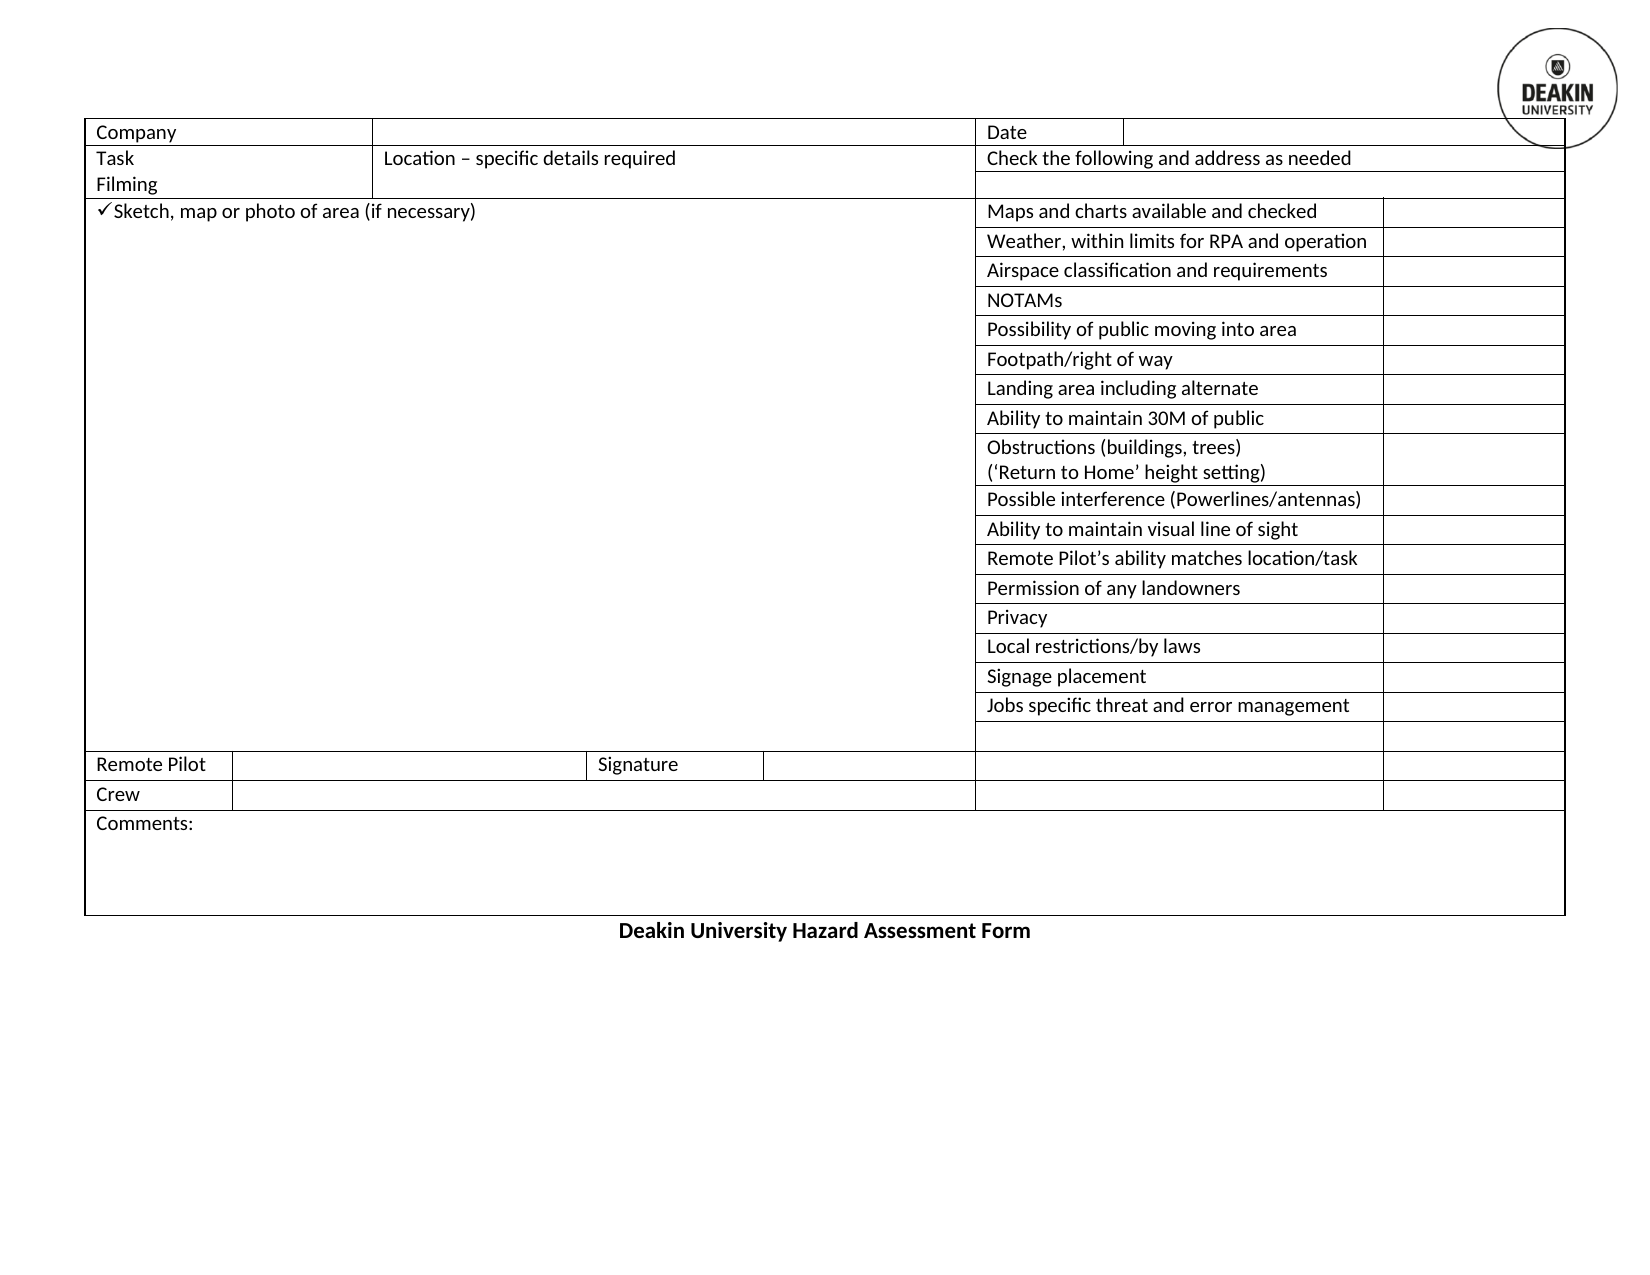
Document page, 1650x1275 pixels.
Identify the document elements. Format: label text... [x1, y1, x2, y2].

table_cell [1384, 346, 1564, 374]
table_cell Signature [587, 752, 763, 780]
table_cell [1384, 604, 1564, 633]
table_cell [1384, 634, 1564, 662]
table_cell Obstructions (buildings, trees) (‘Return to Home’ height setting) [976, 434, 1383, 485]
table_cell [976, 172, 1564, 197]
table_cell [976, 781, 1383, 809]
table_cell Comments: [86, 811, 1564, 915]
table_cell [764, 752, 975, 780]
table_header Company [86, 119, 372, 144]
table_cell [1384, 722, 1564, 751]
table_cell Check the following and address as needed [976, 146, 1564, 171]
table_cell [1384, 781, 1564, 809]
table_cell Permission of any landowners [976, 575, 1383, 603]
table_cell Footpath/right of way [976, 346, 1383, 374]
table_header Date [976, 119, 1123, 144]
table_cell [976, 722, 1383, 751]
table_cell [1384, 575, 1564, 603]
table_cell Ability to maintain visual line of sight [976, 516, 1383, 544]
table_cell Crew [86, 781, 232, 809]
text Deakin University Hazard Assessment Form [118, 916, 1532, 944]
table_cell Jobs specific threat and error management [976, 693, 1383, 721]
table_cell [1384, 228, 1564, 256]
table_cell [1384, 316, 1564, 345]
table_cell Local restrictions/by laws [976, 634, 1383, 662]
table_cell NOTAMs [976, 287, 1383, 315]
table_cell Sketch, map or photo of area (if necessary) [86, 199, 975, 751]
picture [1497, 28, 1618, 149]
table_cell [1384, 545, 1564, 574]
table_cell Task Filming [86, 146, 372, 197]
table_header [1124, 119, 1564, 144]
table_cell [1384, 486, 1564, 515]
table_cell Remote Pilot [86, 752, 232, 780]
table_cell Privacy [976, 604, 1383, 633]
table_cell [1384, 693, 1564, 721]
table_cell [1384, 663, 1564, 692]
table_cell [1384, 434, 1564, 485]
table_cell [976, 752, 1383, 780]
table_cell [1384, 405, 1564, 433]
table_header [373, 119, 975, 144]
table_cell [1384, 199, 1564, 227]
table_cell [1384, 752, 1564, 780]
table_cell Ability to maintain 30M of public [976, 405, 1383, 433]
table_cell [1384, 375, 1564, 404]
table_cell [1384, 257, 1564, 286]
table_cell [1384, 516, 1564, 544]
table_cell Landing area including alternate [976, 375, 1383, 404]
table_cell Weather, within limits for RPA and operation [976, 228, 1383, 256]
table_cell Possibility of public moving into area [976, 316, 1383, 345]
table_cell Signage placement [976, 663, 1383, 692]
table_cell [233, 752, 586, 780]
table_cell [1384, 287, 1564, 315]
table_cell Remote Pilot’s ability matches location/task [976, 545, 1383, 574]
table_cell Possible interference (Powerlines/antennas) [976, 486, 1383, 515]
table_cell Airspace classification and requirements [976, 257, 1383, 286]
table_cell [233, 781, 975, 809]
table_cell Location – specific details required [373, 146, 975, 197]
table_cell Maps and charts available and checked [976, 199, 1383, 227]
